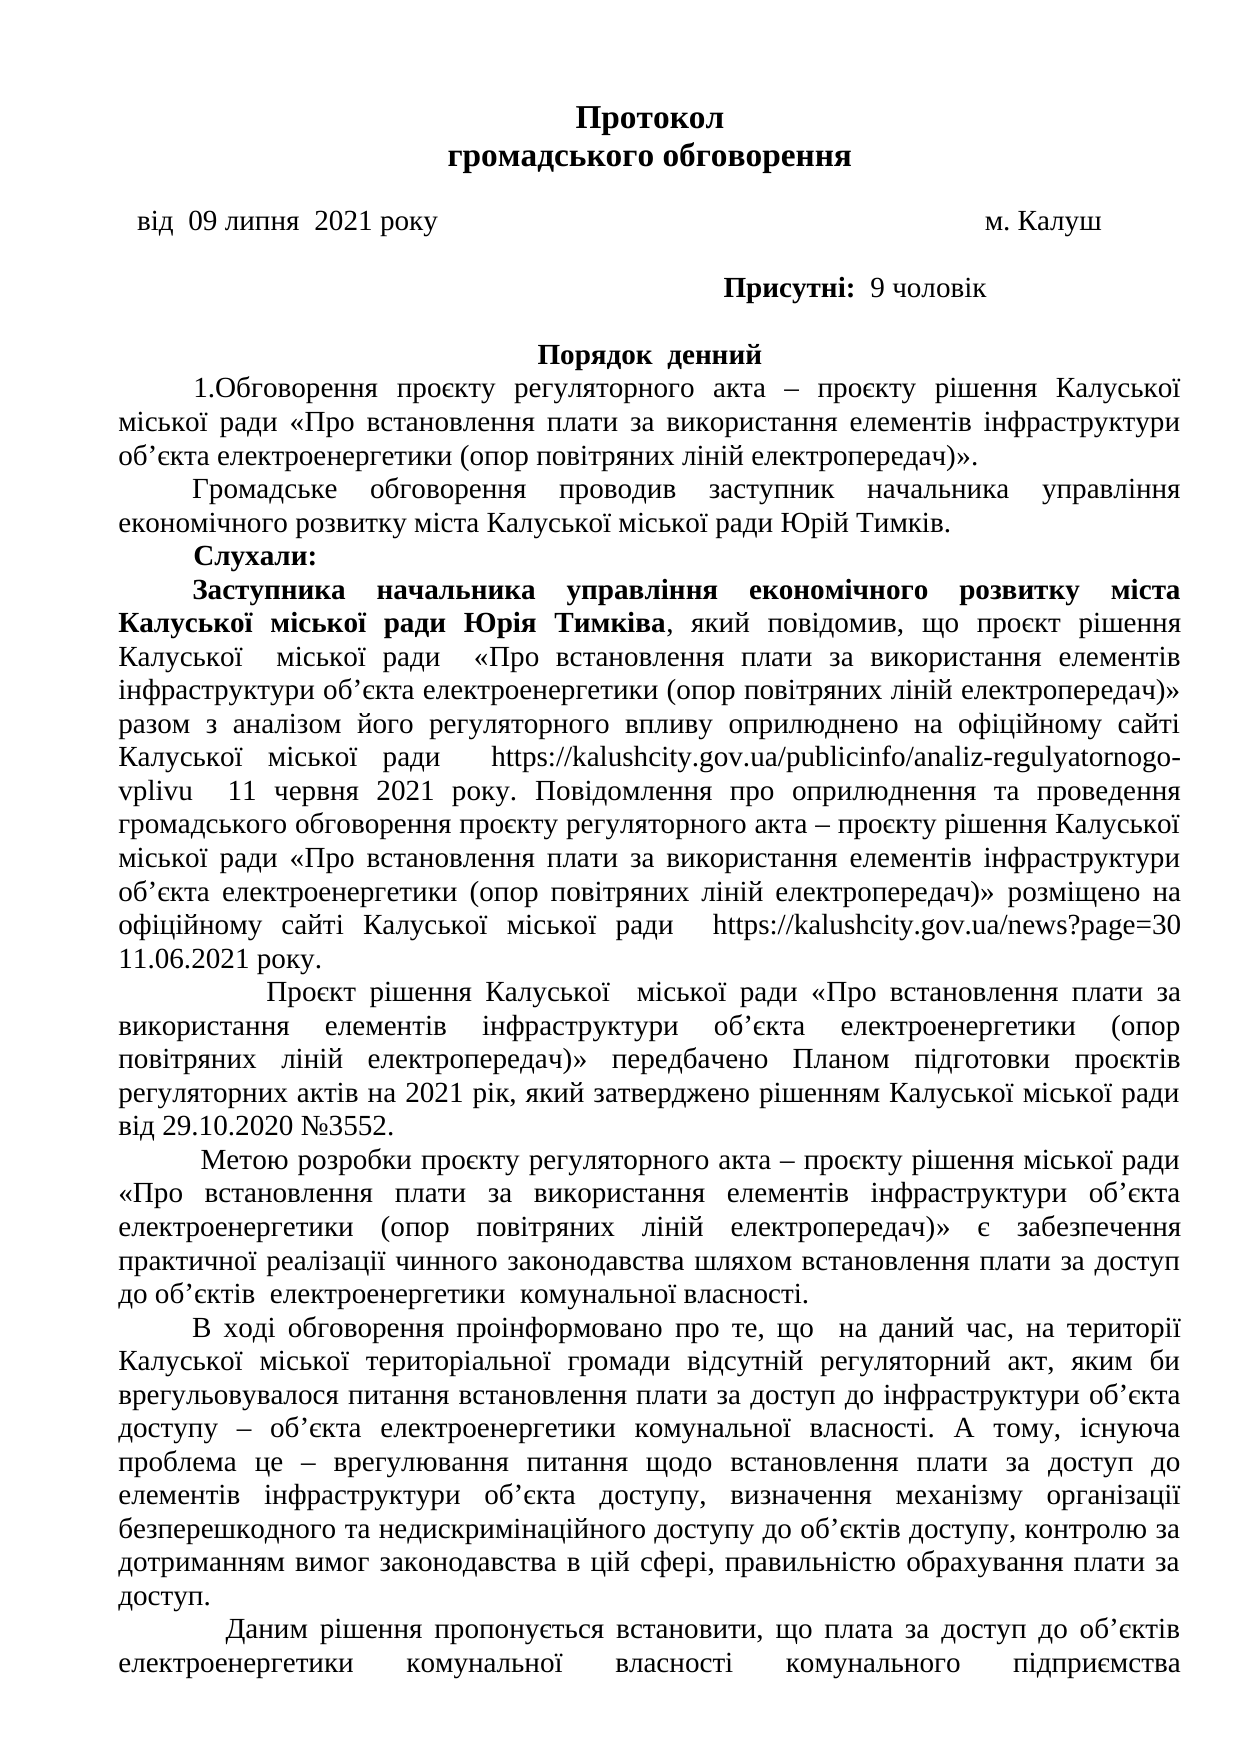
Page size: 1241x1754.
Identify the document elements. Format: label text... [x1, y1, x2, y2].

text Метою розробки проєкту регуляторного акта – проєкту рішення міської ради «Про встановлення плати за використання елементів інфраструктури об’єкта електроенергетики (опор повітряних ліній електропередач)» є забезпечення практичної реалізації чинного законодавства шляхом встановлення плати за доступ до об’єктів електроенергетики комунальної власності. [118, 1142, 1181, 1310]
text громадського обговорення [118, 136, 1181, 174]
text від 09 липня 2021 року м. Калуш [118, 203, 1181, 236]
text 1.Обговорення проєкту регуляторного акта – проєкту рішення Калуської міської ради «Про встановлення плати за використання елементів інфраструктури об’єкта електроенергетики (опор повітряних ліній електропередач)». [118, 371, 1181, 471]
title Протокол [118, 97, 1181, 136]
text Слухали: [118, 538, 1181, 572]
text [118, 1612, 1181, 1679]
text В ході обговорення проінформовано про те, що на даний час, на території Калуської міської територіальної громади відсутній регуляторний акт, яким би врегульовувалося питання встановлення плати за доступ до інфраструктури об’єкта доступу – об’єкта електроенергетики комунальної власності. А тому, існуюча проблема це – врегулювання питання щодо встановлення плати за доступ до елементів інфраструктури об’єкта доступу, визначення механізму організації безперешкодного та недискримінаційного доступу до об’єктів доступу, контролю за дотриманням вимог законодавства в цій сфері, правильністю обрахування плати за доступ. [118, 1310, 1181, 1612]
text Заступника начальника управління економічного розвитку міста Калуської міської ради Юрія Тимківа, який повідомив, що проєкт рішення Калуської міської ради «Про встановлення плати за використання елементів інфраструктури об’єкта електроенергетики (опор повітряних ліній електропередач)» разом з аналізом його регуляторного впливу оприлюднено на офіційному сайті Калуської міської ради https://kalushcity.gov.ua/publicinfo/analiz-regulyatornogo-vplivu 11 червня 2021 року. Повідомлення про оприлюднення та проведення громадського обговорення проєкту регуляторного акта – проєкту рішення Калуської міської ради «Про встановлення плати за використання елементів інфраструктури об’єкта електроенергетики (опор повітряних ліній електропередач)» розміщено на офіційному сайті Калуської міської ради https://kalushcity.gov.ua/news?page=30 11.06.2021 року. [118, 572, 1181, 974]
text Проєкт рішення Калуської міської ради «Про встановлення плати за використання елементів інфраструктури об’єкта електроенергетики (опор повітряних ліній електропередач)» передбачено Планом підготовки проєктів регуляторних актів на 2021 рік, який затверджено рішенням Калуської міської ради від 29.10.2020 №3552. [118, 974, 1181, 1142]
text Громадське обговорення проводив заступник начальника управління економічного розвитку міста Калуської міської ради Юрій Тимків. [118, 471, 1181, 538]
text Присутні: 9 чоловік [118, 270, 1181, 303]
text Порядок денний [118, 337, 1181, 371]
